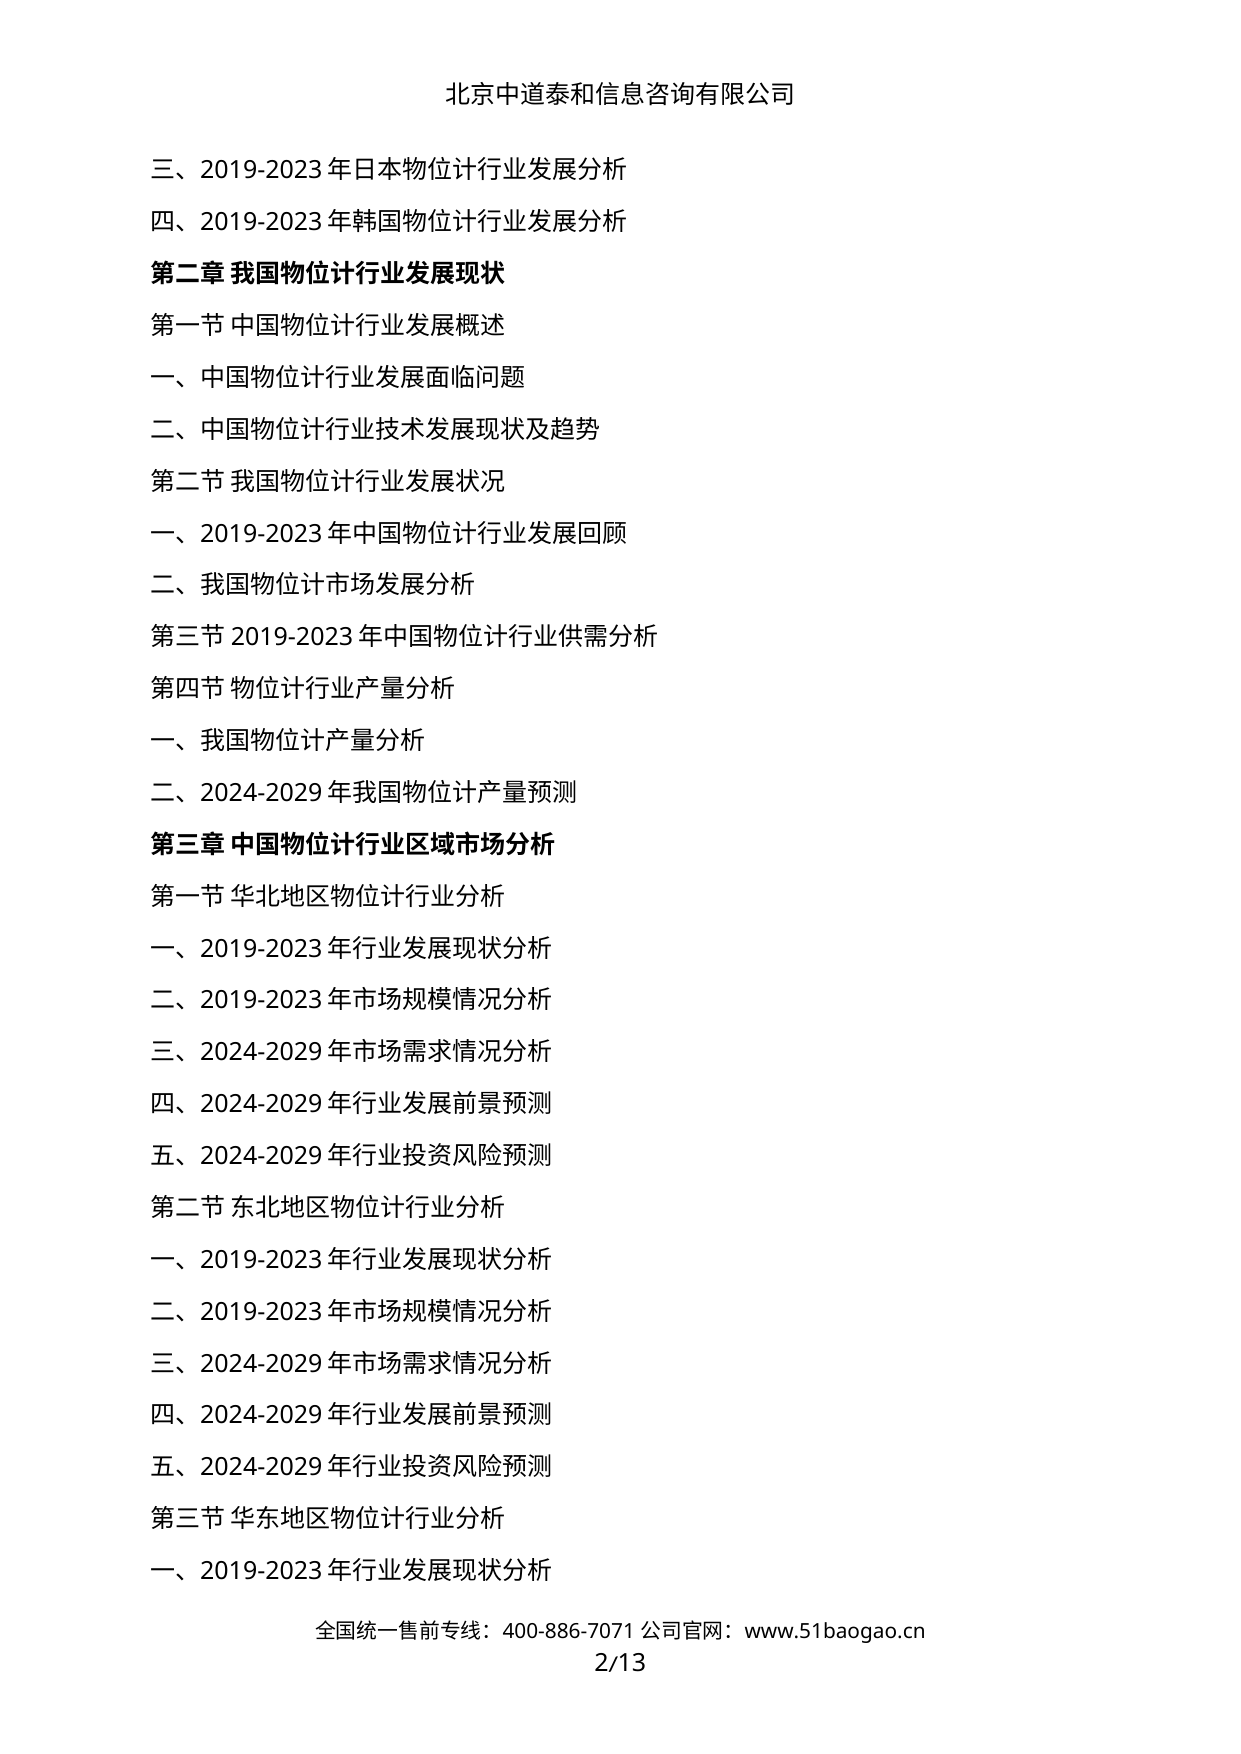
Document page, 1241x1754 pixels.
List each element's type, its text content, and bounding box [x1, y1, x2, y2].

text 第一节 中国物位计行业发展概述 [150, 306, 1090, 342]
text 第二节 我国物位计行业发展状况 [150, 461, 1090, 497]
text 二、2024-2029年我国物位计产量预测 [150, 772, 1090, 809]
text 五、2024-2029年行业投资风险预测 [150, 1447, 1090, 1483]
text 二、2019-2023年市场规模情况分析 [150, 1291, 1090, 1327]
text 二、中国物位计行业技术发展现状及趋势 [150, 409, 1090, 446]
text 一、2019-2023年行业发展现状分析 [150, 1551, 1090, 1587]
text 一、我国物位计产量分析 [150, 721, 1090, 757]
text 三、2024-2029年市场需求情况分析 [150, 1343, 1090, 1379]
text 一、2019-2023年中国物位计行业发展回顾 [150, 513, 1090, 549]
text 第二章 我国物位计行业发展现状 [150, 254, 1090, 290]
text 二、2019-2023年市场规模情况分析 [150, 980, 1090, 1016]
text 一、2019-2023年行业发展现状分析 [150, 928, 1090, 964]
text 三、2019-2023年日本物位计行业发展分析 [150, 150, 1090, 186]
text 第三节 华东地区物位计行业分析 [150, 1499, 1090, 1535]
text 一、2019-2023年行业发展现状分析 [150, 1239, 1090, 1276]
text 一、中国物位计行业发展面临问题 [150, 357, 1090, 394]
text 第三节 2019-2023年中国物位计行业供需分析 [150, 617, 1090, 653]
text 第二节 东北地区物位计行业分析 [150, 1187, 1090, 1224]
text 四、2024-2029年行业发展前景预测 [150, 1084, 1090, 1120]
text 四、2019-2023年韩国物位计行业发展分析 [150, 202, 1090, 238]
text 第一节 华北地区物位计行业分析 [150, 876, 1090, 912]
text 三、2024-2029年市场需求情况分析 [150, 1032, 1090, 1068]
text 四、2024-2029年行业发展前景预测 [150, 1395, 1090, 1431]
text 二、我国物位计市场发展分析 [150, 565, 1090, 601]
text 第三章 中国物位计行业区域市场分析 [150, 824, 1090, 861]
text 第四节 物位计行业产量分析 [150, 669, 1090, 705]
text 五、2024-2029年行业投资风险预测 [150, 1136, 1090, 1172]
